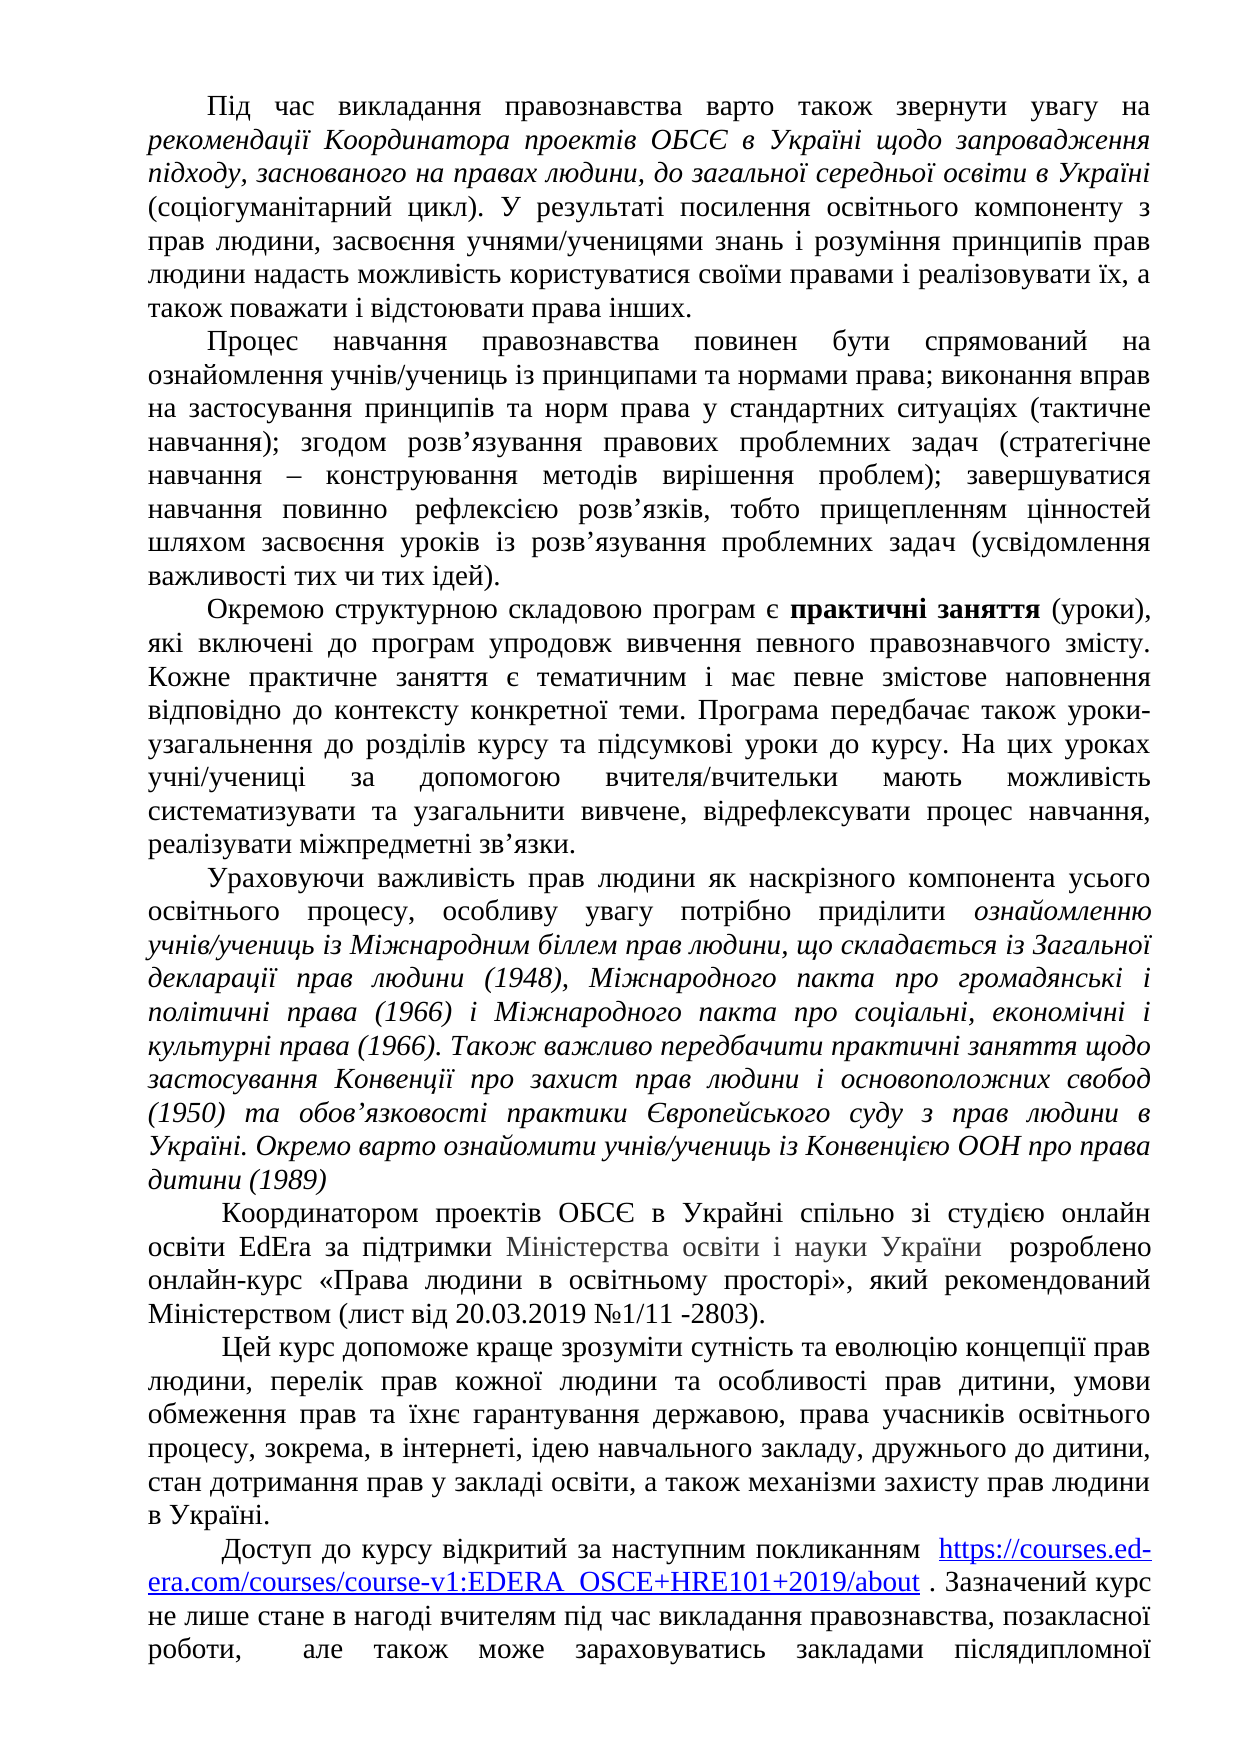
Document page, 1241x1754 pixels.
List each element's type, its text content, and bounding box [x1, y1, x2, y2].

text Цей курс допоможе краще зрозуміти сутність та еволюцію концепції прав людини, перелік прав кожної людини та особливості прав дитини, умови обмеження прав та їхнє гарантування державою, права учасників освітнього процесу, зокрема, в інтернеті, ідею навчального закладу, дружнього до дитини, стан дотримання прав у закладі освіти, а також механізми захисту прав людини в Україні. [148, 1329, 1152, 1531]
text Окремою структурною складовою програм є практичні заняття (уроки), які включені до програм упродовж вивчення певного правознавчого змісту. Кожне практичне заняття є тематичним і має певне змістове наповнення відповідно до контексту конкретної теми. Програма передбачає також уроки-узагальнення до розділів курсу та підсумкові уроки до курсу. На цих уроках учні/учениці за допомогою вчителя/вчительки мають можливість систематизувати та узагальнити вивчене, відрефлексувати процес навчання, реалізувати міжпредметні зв’язки. [148, 592, 1152, 860]
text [148, 1531, 1152, 1665]
text Координатором проектів ОБСЄ в Украйні спільно зі студією онлайн освіти EdEra за підтримки Міністерства освіти і науки України розроблено онлайн-курс «Права людини в освітньому просторі», який рекомендований Міністерством (лист від 20.03.2019 №1/11 -2803). [148, 1195, 1152, 1329]
text Ураховуючи важливість прав людини як наскрізного компонента усього освітнього процесу, особливу увагу потрібно приділити ознайомленню учнів/учениць із Міжнародним біллем прав людини, що складається із Загальної декларації прав людини (1948), Міжнародного пакта про громадянські і політичні права (1966) і Міжнародного пакта про соціальні, економічні і культурні права (1966). Також важливо передбачити практичні заняття щодо застосування Конвенції про захист прав людини і основоположних свобод (1950) та обов’язковості практики Європейського суду з прав людини в Україні. Окремо варто ознайомити учнів/учениць із Конвенцією ООН про права дитини (1989) [148, 860, 1152, 1195]
text Під час викладання правознавства варто також звернути увагу на рекомендації Координатора проектів ОБСЄ в Україні щодо запровадження підходу, заснованого на правах людини, до загальної середньої освіти в Україні (соціогуманітарний цикл). У результаті посилення освітнього компоненту з прав людини, засвоєння учнями/ученицями знань і розуміння принципів прав людини надасть можливість користуватися своїми правами і реалізовувати їх, а також поважати і відстоювати права інших. [148, 88, 1152, 323]
text Процес навчання правознавства повинен бути спрямований на ознайомлення учнів/учениць із принципами та нормами права; виконання вправ на застосування принципів та норм права у стандартних ситуаціях (тактичне навчання); згодом розв’язування правових проблемних задач (стратегічне навчання – конструювання методів вирішення проблем); завершуватися навчання повинно рефлексією розв’язків, тобто прищепленням цінностей шляхом засвоєння уроків із розв’язування проблемних задач (усвідомлення важливості тих чи тих ідей). [148, 323, 1152, 592]
